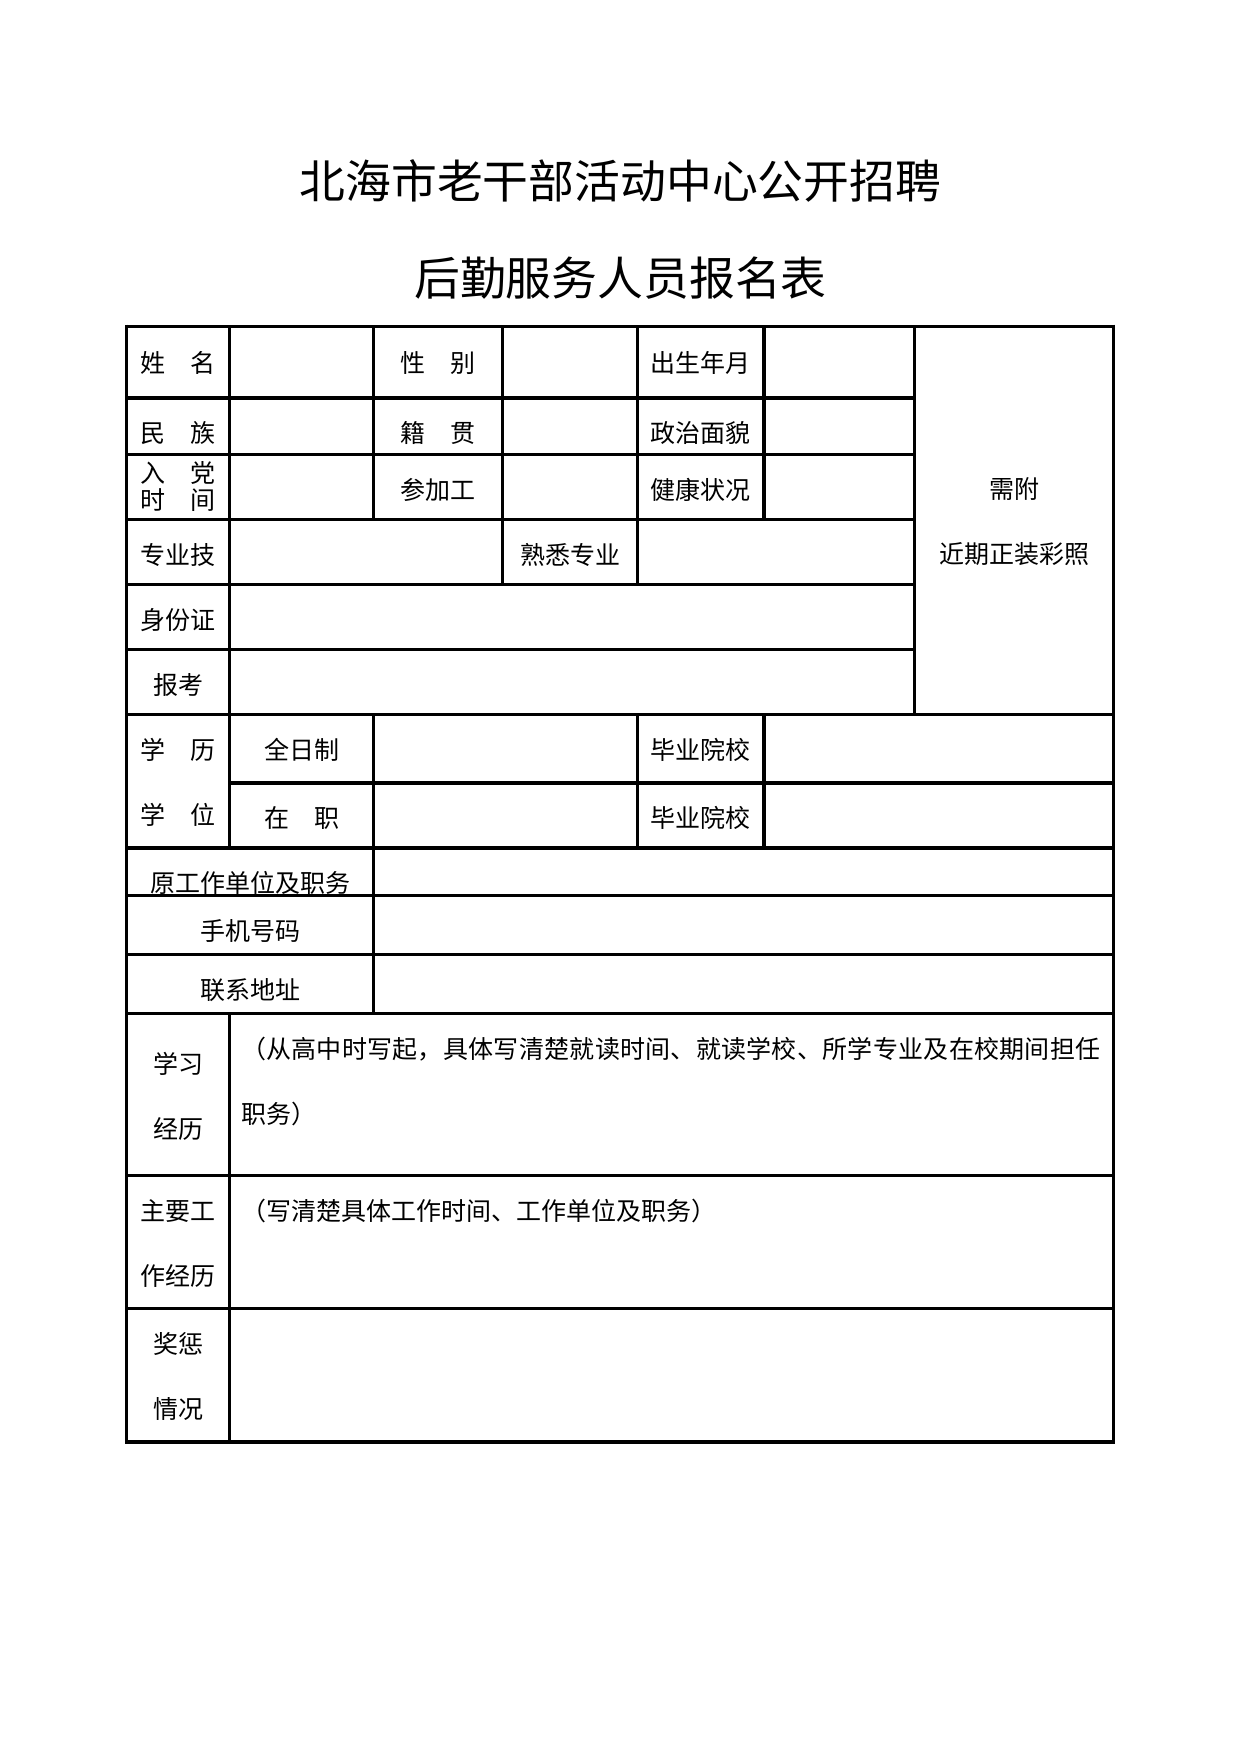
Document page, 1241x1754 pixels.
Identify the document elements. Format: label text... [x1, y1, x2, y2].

table_cell 学习 经历 [128, 1015, 228, 1174]
table_cell 报考 岗位 [128, 651, 228, 713]
table_header 姓 名 [128, 328, 228, 396]
table_header [231, 328, 372, 396]
table_cell 入 党 时 间 [128, 456, 228, 518]
table_header [504, 328, 636, 396]
table_cell 毕业院校 系及专业 [639, 716, 762, 781]
table_cell 专业技 术职务 [128, 521, 228, 583]
table_cell 全日制 教 育 [231, 716, 372, 781]
table_cell 参加工 作时间 [375, 456, 501, 518]
table_cell [766, 456, 913, 518]
table_cell [375, 897, 1112, 953]
table_cell 原工作单位及职务 [128, 850, 372, 894]
text 后勤服务人员报名表 [187, 227, 1053, 324]
table_cell [375, 716, 636, 781]
table_cell [766, 785, 1112, 846]
table_header 需附 近期正装彩照 [916, 328, 1112, 713]
table_cell [504, 400, 636, 453]
table_cell 政治面貌 [639, 400, 762, 453]
table_cell 在 职 教 育 [231, 785, 372, 846]
table_cell [231, 456, 372, 518]
table_header 出生年月 [639, 328, 762, 396]
table_header [766, 328, 913, 396]
table_header 性 别 [375, 328, 501, 396]
table_cell [504, 456, 636, 518]
table_cell [766, 716, 1112, 781]
table_cell （从高中时写起，具体写清楚就读时间、就读学校、所学专业及在校期间担任职务） [231, 1015, 1112, 1174]
table_cell [231, 651, 913, 713]
table_cell [231, 400, 372, 453]
table_cell 毕业院校 系及专业 [639, 785, 762, 846]
table_cell 主要工作经历 [128, 1177, 228, 1307]
table_cell 健康状况 [639, 456, 762, 518]
table_cell 身份证号码 [128, 586, 228, 648]
table_cell [375, 785, 636, 846]
table_cell [639, 521, 913, 583]
table_cell [231, 521, 501, 583]
table_cell 联系地址 [128, 956, 372, 1012]
table_cell [375, 956, 1112, 1012]
table_cell 籍 贯 [375, 400, 501, 453]
table_cell [231, 586, 913, 648]
table_cell 学 历 学 位 [128, 716, 228, 846]
table_cell （写清楚具体工作时间、工作单位及职务） [231, 1177, 1112, 1307]
table_cell [231, 1310, 1112, 1440]
table_cell 奖惩 情况 [128, 1310, 228, 1440]
table_cell 民 族 [128, 400, 228, 453]
table_cell 熟悉专业 有何特长 [504, 521, 636, 583]
table_cell [766, 400, 913, 453]
text 北海市老干部活动中心公开招聘 [187, 129, 1053, 227]
table_cell 手机号码 [128, 897, 372, 953]
table_cell [375, 850, 1112, 894]
